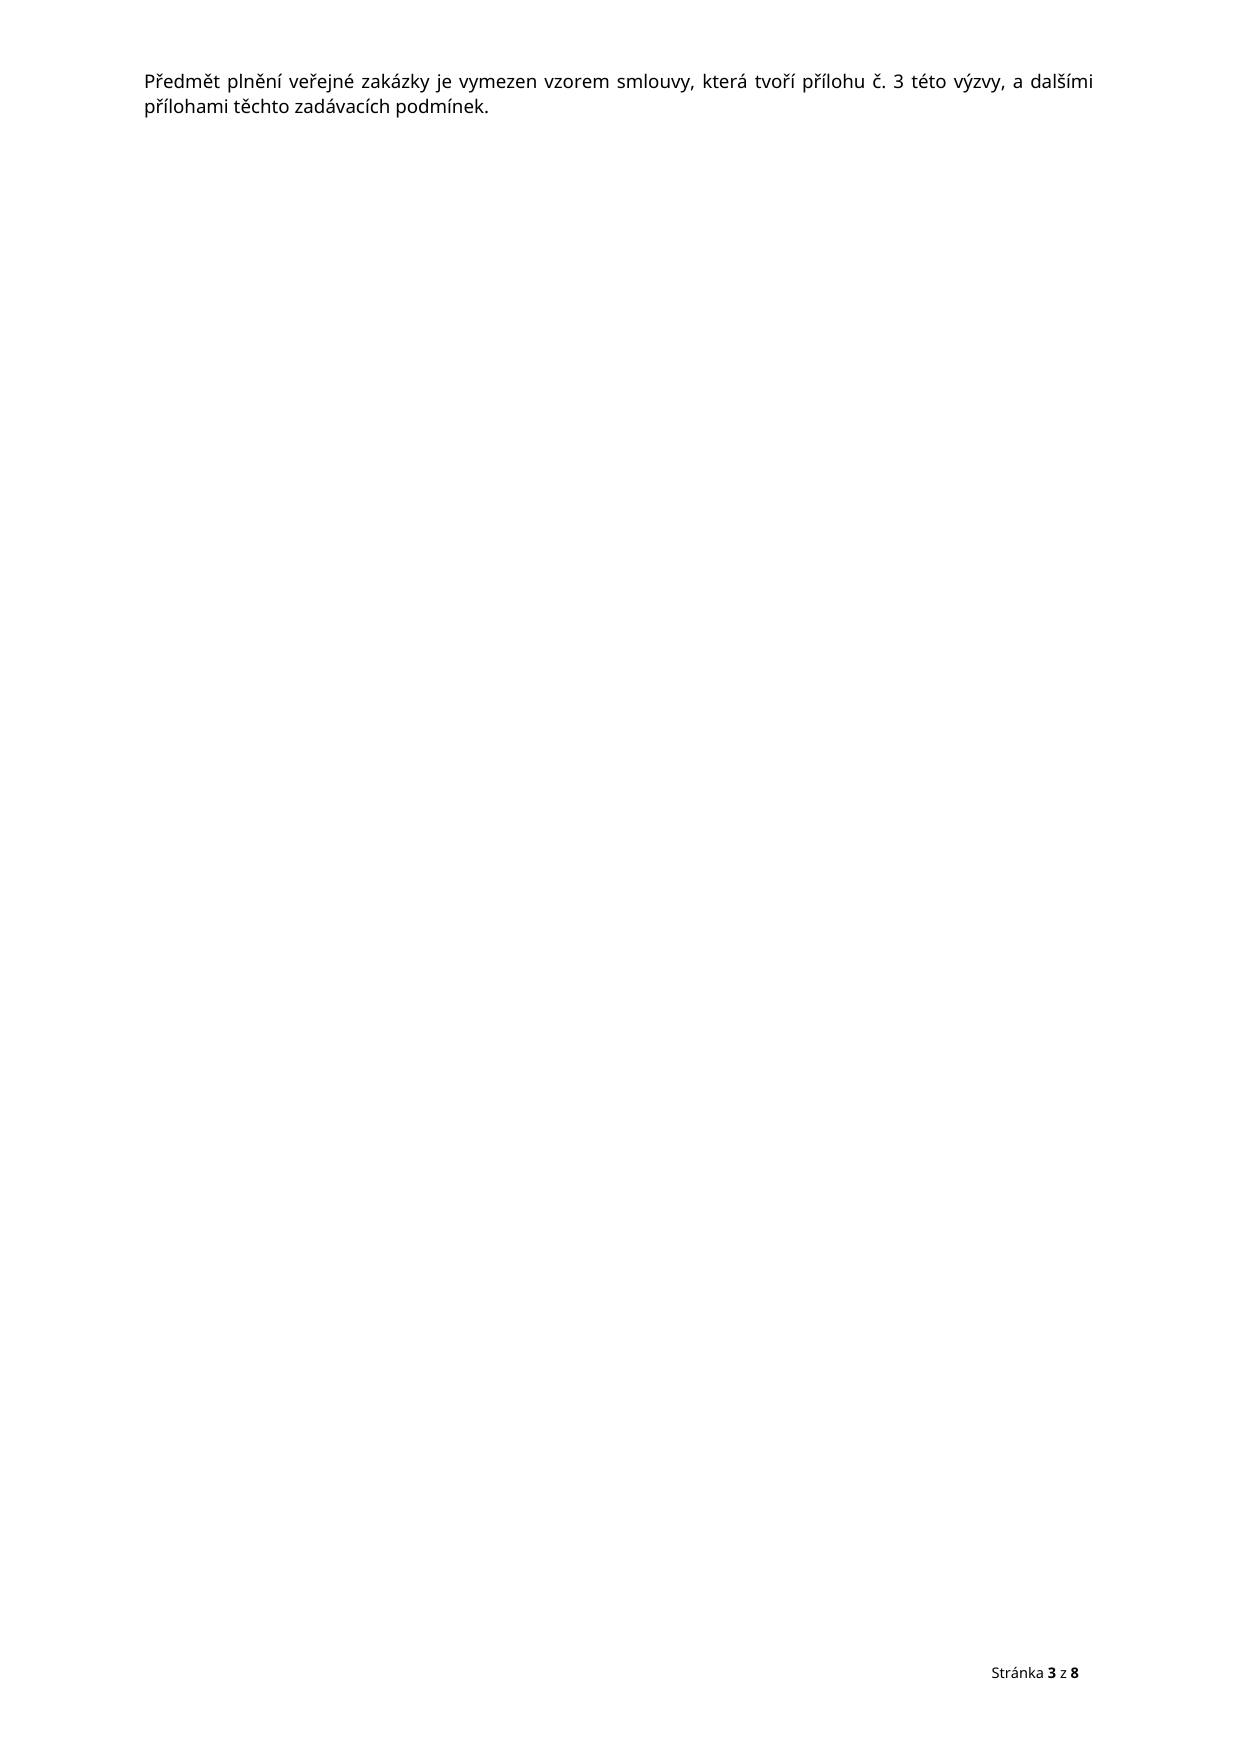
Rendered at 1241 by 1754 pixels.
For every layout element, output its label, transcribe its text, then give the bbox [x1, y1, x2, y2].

text Předmět plnění veřejné zakázky je vymezen vzorem smlouvy, která tvoří přílohu č. 3 této výzvy, a dalšími přílohami těchto zadávacích podmínek. [144, 68, 1096, 119]
